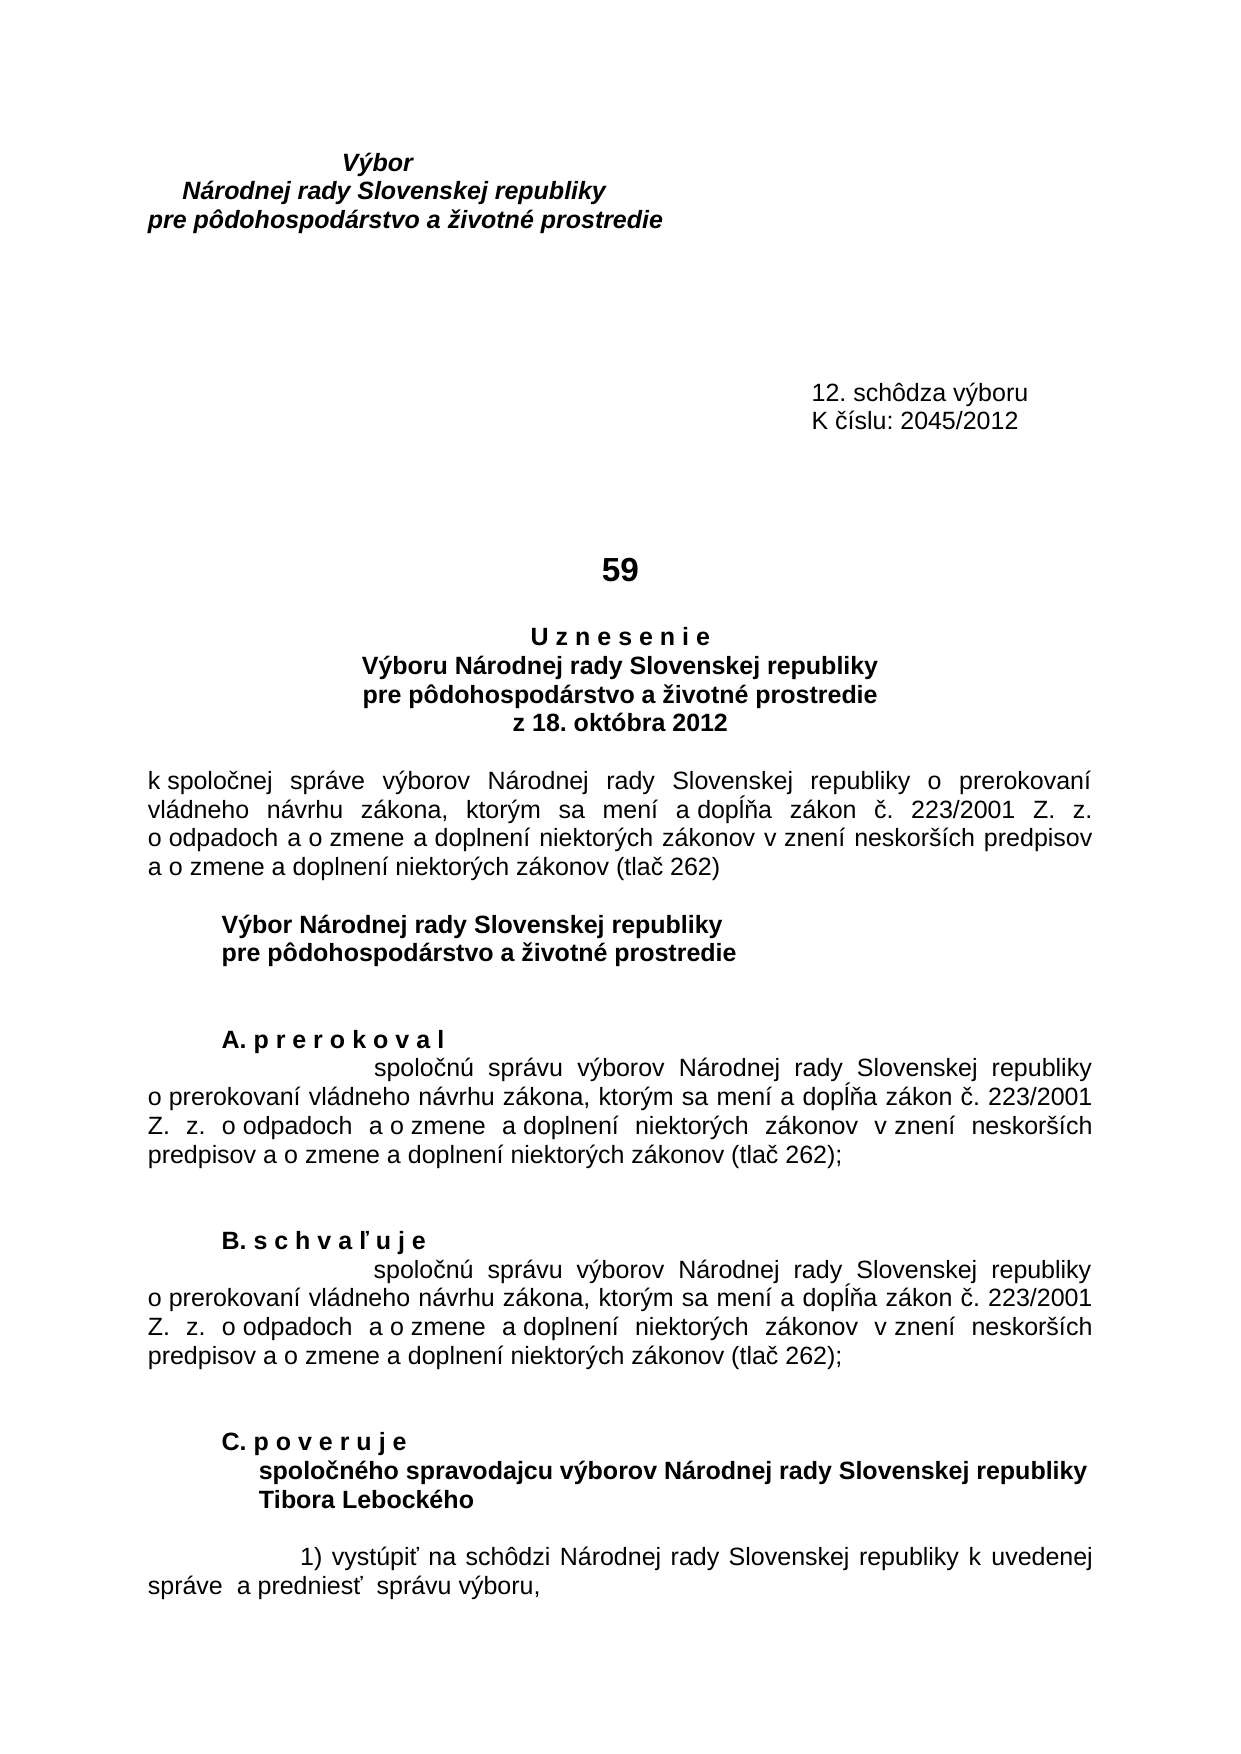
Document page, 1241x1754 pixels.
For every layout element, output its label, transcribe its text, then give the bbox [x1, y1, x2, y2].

text Národnej rady Slovenskej republiky [148, 176, 1093, 205]
text C. p o v e r u j e [148, 1427, 1093, 1456]
text A. p r e r o k o v a l [148, 1024, 1093, 1053]
text K číslu: 2045/2012 [148, 406, 1093, 435]
text Výbor Národnej rady Slovenskej republiky [148, 909, 1093, 938]
text Tibora Lebockého [148, 1484, 1093, 1513]
text spoločnú správu výborov Národnej rady Slovenskej republiky o prerokovaní vládneho návrhu zákona, ktorým sa mení a dopĺňa zákon č. 223/2001 Z. z. o odpadoch a o zmene a doplnení niektorých zákonov v znení neskorších predpisov a o zmene a doplnení niektorých zákonov (tlač 262); [148, 1254, 1093, 1369]
text spoločnú správu výborov Národnej rady Slovenskej republiky o prerokovaní vládneho návrhu zákona, ktorým sa mení a dopĺňa zákon č. 223/2001 Z. z. o odpadoch a o zmene a doplnení niektorých zákonov v znení neskorších predpisov a o zmene a doplnení niektorých zákonov (tlač 262); [148, 1053, 1093, 1168]
text pre pôdohospodárstvo a životné prostredie [148, 679, 1093, 708]
text pre pôdohospodárstvo a životné prostredie [148, 205, 1093, 234]
text k spoločnej správe výborov Národnej rady Slovenskej republiky o prerokovaní vládneho návrhu zákona, ktorým sa mení a dopĺňa zákon č. 223/2001 Z. z. o odpadoch a o zmene a doplnení niektorých zákonov v znení neskorších predpisov a o zmene a doplnení niektorých zákonov (tlač 262) [148, 766, 1093, 881]
text 12. schôdza výboru [148, 378, 1093, 406]
text 1) vystúpiť na schôdzi Národnej rady Slovenskej republiky k uvedenej správe a predniesť správu výboru, [148, 1542, 1093, 1599]
text spoločného spravodajcu výborov Národnej rady Slovenskej republiky [148, 1456, 1093, 1484]
text U z n e s e n i e [148, 622, 1093, 651]
text pre pôdohospodárstvo a životné prostredie [148, 938, 1093, 967]
text 59 [148, 550, 1093, 588]
text Výbor [148, 148, 1093, 176]
text B. s c h v a ľ u j e [148, 1226, 1093, 1254]
text z 18. októbra 2012 [148, 708, 1093, 737]
text Výboru Národnej rady Slovenskej republiky [148, 651, 1093, 679]
